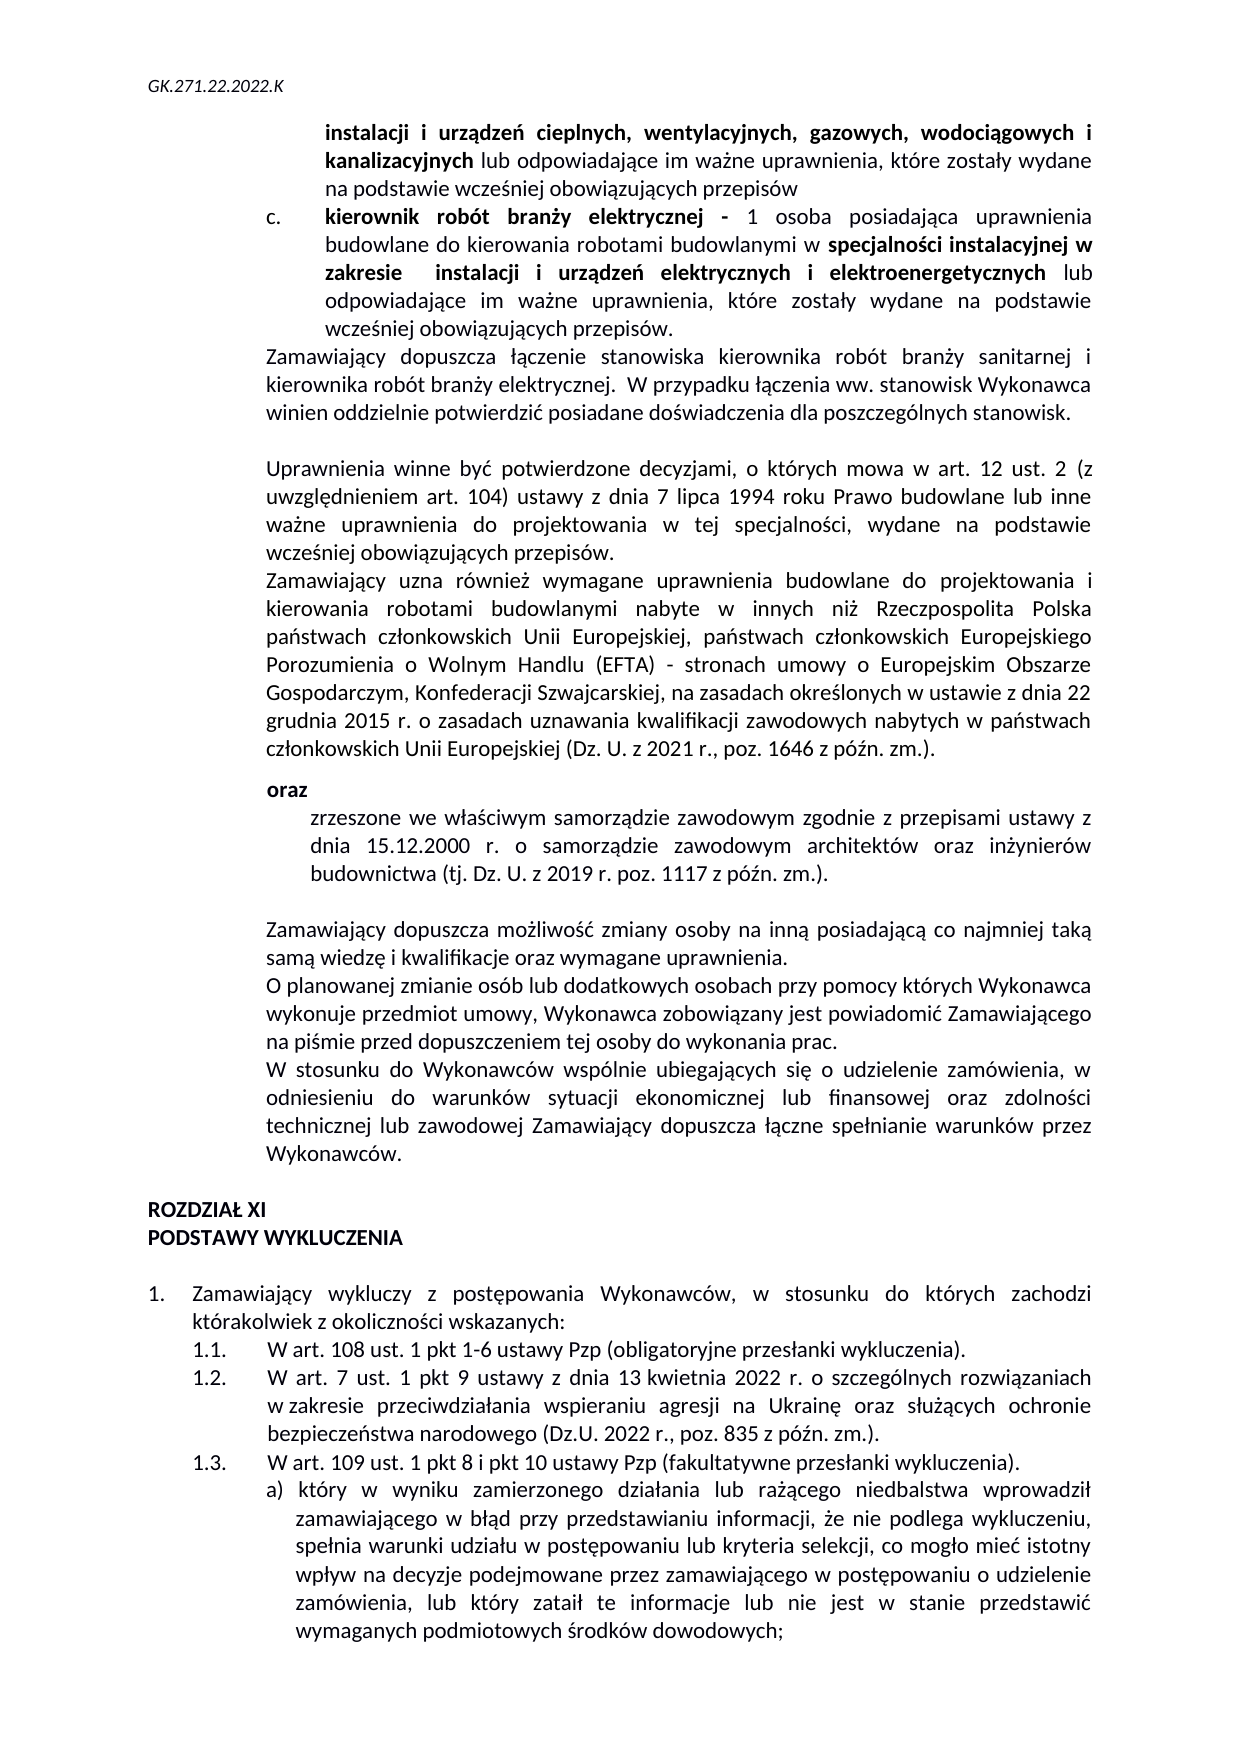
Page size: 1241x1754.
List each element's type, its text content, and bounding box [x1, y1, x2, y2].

list Uprawnienia winne być potwierdzone decyzjami, o których mowa w art. 12 ust. 2 (z uwzględnieniem art. 104) ustawy z dnia 7 lipca 1994 roku Prawo budowlane lub inne ważne uprawnienia do projektowania w tej specjalności, wydane na podstawie wcześniej obowiązujących przepisów. [266, 454, 1093, 483]
list W stosunku do Wykonawców wspólnie ubiegających się o udzielenie zamówienia, w odniesieniu do warunków sytuacji ekonomicznej lub finansowej oraz zdolności technicznej lub zawodowej Zamawiający dopuszcza łączne spełnianie warunków przez Wykonawców. [266, 1055, 1093, 1167]
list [266, 118, 1093, 202]
text oraz [133, 775, 1093, 803]
text Zamawiający dopuszcza łączenie stanowiska kierownika robót branży sanitarnej i kierownika robót branży elektrycznej. W przypadku łączenia ww. stanowisk Wykonawca winien oddzielnie potwierdzić posiadane doświadczenia dla poszczególnych stanowisk. [266, 342, 1093, 426]
list Uprawnienia winne być potwierdzone decyzjami, o których mowa w art. 12 ust. 2 (z uwzględnieniem art. 104) ustawy z dnia 7 lipca 1994 roku Prawo budowlane lub inne ważne uprawnienia do projektowania w tej specjalności, wydane na podstawie wcześniej obowiązujących przepisów. [266, 510, 1093, 566]
list Zamawiający dopuszcza możliwość zmiany osoby na inną posiadającą co najmniej taką samą wiedzę i kwalifikacje oraz wymagane uprawnienia. [266, 915, 1093, 971]
list zrzeszone we właściwym samorządzie zawodowym zgodnie z przepisami ustawy z dnia 15.12.2000 r. o samorządzie zawodowym architektów oraz inżynierów budownictwa (tj. Dz. U. z 2019 r. poz. 1117 z późn. zm.). [310, 803, 1093, 887]
text Zamawiający uzna również wymagane uprawnienia budowlane do projektowania i kierowania robotami budowlanymi nabyte w innych niż Rzeczpospolita Polska państwach członkowskich Unii Europejskiej, państwach członkowskich Europejskiego Porozumienia o Wolnym Handlu (EFTA) - stronach umowy o Europejskim Obszarze Gospodarczym, Konfederacji Szwajcarskiej, na zasadach określonych w ustawie z dnia 22 grudnia 2015 r. o zasadach uznawania kwalifikacji zawodowych nabytych w państwach członkowskich Unii Europejskiej (Dz. U. z 2021 r., poz. 1646 z późn. zm.). [266, 566, 1093, 763]
list kierownik robót branży elektrycznej - 1 osoba posiadająca uprawnienia budowlane do kierowania robotami budowlanymi w specjalności instalacyjnej w zakresie instalacji i urządzeń elektrycznych i elektroenergetycznych lub odpowiadające im ważne uprawnienia, które zostały wydane na podstawie wcześniej obowiązujących przepisów. [266, 202, 1093, 342]
list W art. 7 ust. 1 pkt 9 ustawy z dnia 13 kwietnia 2022 r. o szczególnych rozwiązaniach w zakresie przeciwdziałania wspieraniu agresji na Ukrainę oraz służących ochronie bezpieczeństwa narodowego (Dz.U. 2022 r., poz. 835 z późn. zm.). [192, 1363, 1093, 1448]
subtitle PODSTAWY WYKLUCZENIA [148, 1223, 1093, 1251]
list W art. 109 ust. 1 pkt 8 i pkt 10 ustawy Pzp (fakultatywne przesłanki wykluczenia). [192, 1448, 1093, 1476]
list O planowanej zmianie osób lub dodatkowych osobach przy pomocy których Wykonawca wykonuje przedmiot umowy, Wykonawca zobowiązany jest powiadomić Zamawiającego na piśmie przed dopuszczeniem tej osoby do wykonania prac. [266, 971, 1093, 1055]
subtitle ROZDZIAŁ XI [148, 1195, 1093, 1223]
list Zamawiający wykluczy z postępowania Wykonawców, w stosunku do których zachodzi którakolwiek z okoliczności wskazanych: [148, 1279, 1093, 1336]
list a) który w wyniku zamierzonego działania lub rażącego niedbalstwa wprowadził zamawiającego w błąd przy przedstawianiu informacji, że nie podlega wykluczeniu, spełnia warunki udziału w postępowaniu lub kryteria selekcji, co mogło mieć istotny wpływ na decyzje podejmowane przez zamawiającego w postępowaniu o udzielenie zamówienia, lub który zataił te informacje lub nie jest w stanie przedstawić wymaganych podmiotowych środków dowodowych; [266, 1476, 1093, 1644]
list W art. 108 ust. 1 pkt 1-6 ustawy Pzp (obligatoryjne przesłanki wykluczenia). [192, 1336, 1093, 1363]
